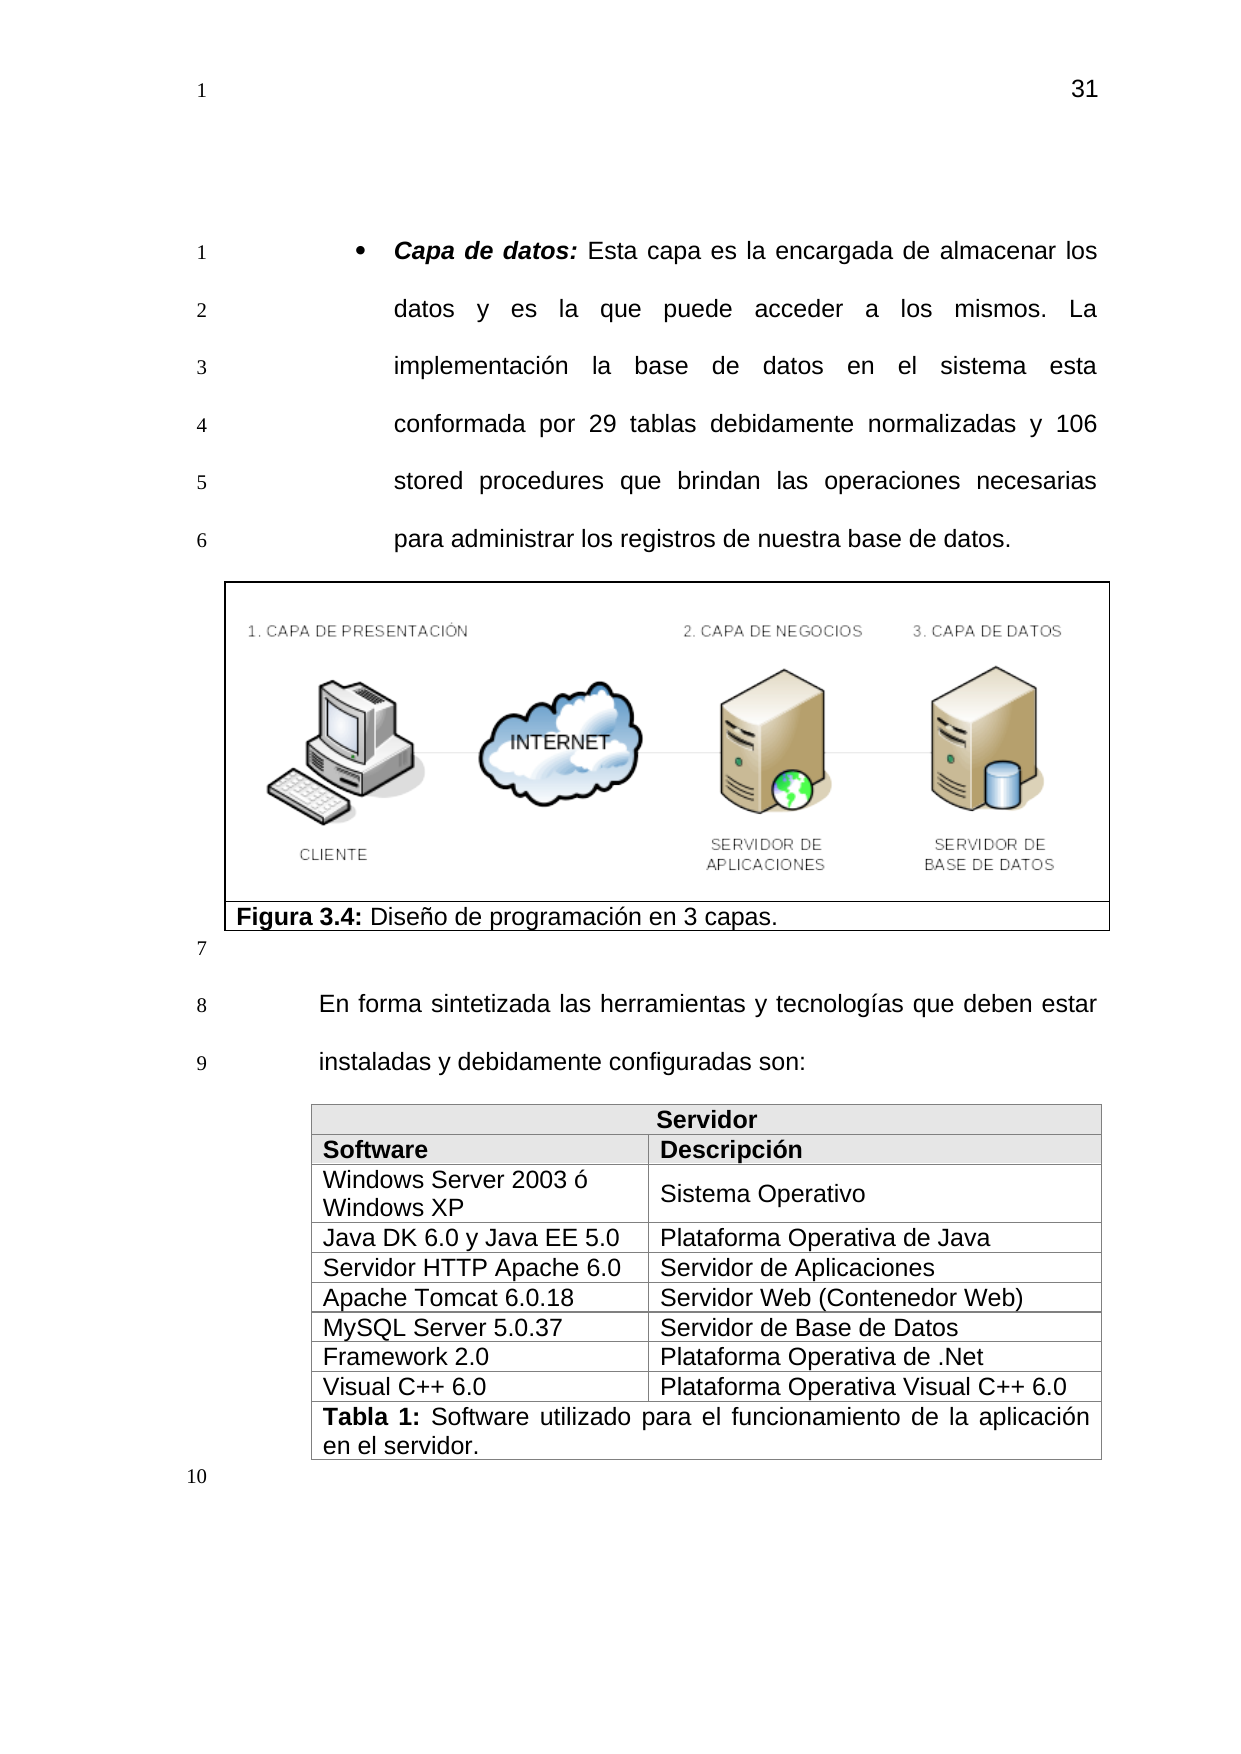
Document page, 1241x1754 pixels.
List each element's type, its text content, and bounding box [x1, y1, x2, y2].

table_cell Software [312, 1135, 648, 1163]
table_cell Plataforma Operativa de .Net [649, 1342, 1101, 1371]
table_header Servidor [312, 1105, 1101, 1134]
table_cell Servidor de Base de Datos [649, 1313, 1101, 1341]
table_cell Sistema Operativo [649, 1165, 1101, 1222]
table_cell Visual C++ 6.0 [312, 1372, 648, 1401]
list Capa de datos: Esta capa es la encargada de almacenar los datos y es la que puede acceder a los mismos. La implementación la base de datos en el sistema esta conformada por 29 tablas debidamente normalizadas y 106 stored procedures que brindan las operaciones necesarias para administrar los registros de nuestra base de datos. [356, 236, 1098, 553]
table_cell Java DK 6.0 y Java EE 5.0 [312, 1223, 648, 1252]
table_cell Servidor Web (Contenedor Web) [649, 1283, 1101, 1311]
table_header [226, 583, 1109, 901]
table_cell Plataforma Operativa de Java [649, 1223, 1101, 1252]
table_cell Servidor de Aplicaciones [649, 1253, 1101, 1282]
text En forma sintetizada las herramientas y tecnologías que deben estar instaladas y debidamente configuradas son: [319, 989, 1098, 1075]
table_cell MySQL Server 5.0.37 [312, 1313, 648, 1341]
table_cell Windows Server 2003 ó Windows XP [312, 1165, 648, 1222]
table_cell Descripción [649, 1135, 1101, 1163]
table_cell Plataforma Operativa Visual C++ 6.0 [649, 1372, 1101, 1401]
table_cell Figura 3.4: Diseño de programación en 3 capas. [226, 902, 1109, 930]
table_cell Tabla 1: Software utilizado para el funcionamiento de la aplicación en el servidor. [312, 1402, 1101, 1459]
table_cell Servidor HTTP Apache 6.0 [312, 1253, 648, 1282]
table_cell Apache Tomcat 6.0.18 [312, 1283, 648, 1311]
table_cell Framework 2.0 [312, 1342, 648, 1371]
